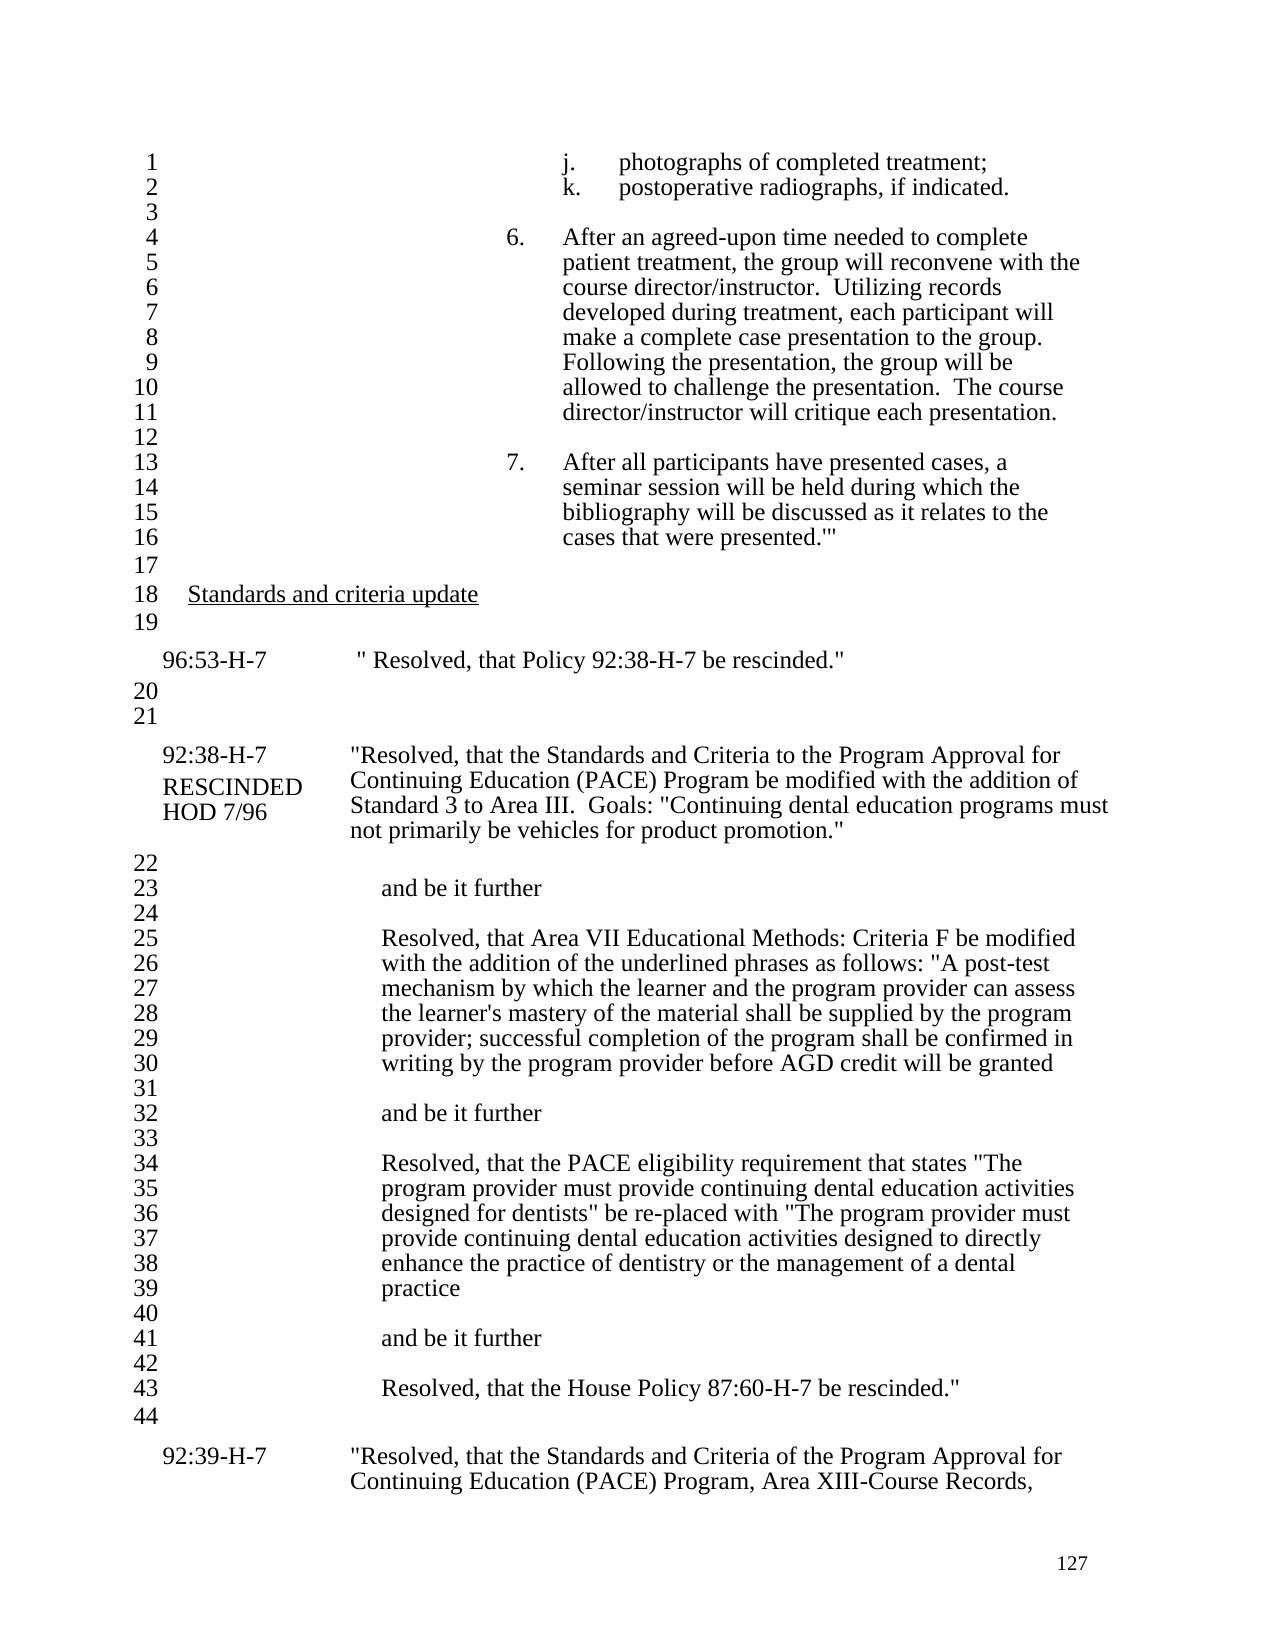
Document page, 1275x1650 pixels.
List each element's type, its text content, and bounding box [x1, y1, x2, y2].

text k. postoperative radiographs, if indicated. [562, 175, 1087, 200]
text Resolved, that the House Policy 87:60-H-7 be rescinded." [381, 1376, 1087, 1401]
text 6. After an agreed-upon time needed to complete patient treatment, the group will reconvene with the course director/instructor. Utilizing records developed during treatment, each participant will make a complete case presentation to the group. Following the presentation, the group will be allowed to challenge the presentation. The course director/instructor will critique each presentation. [506, 225, 1087, 425]
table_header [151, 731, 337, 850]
text and be it further [187, 1326, 1087, 1351]
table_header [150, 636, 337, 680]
text and be it further [187, 1101, 1087, 1126]
text Standards and criteria update [187, 579, 1087, 607]
text Resolved, that Area VII Educational Methods: Criteria F be modified with the addition of the underlined phrases as follows: "A post-test mechanism by which the learner and the program provider can assess the learner's mastery of the material shall be supplied by the program provider; successful completion of the program shall be confirmed in writing by the program provider before AGD credit will be granted [381, 926, 1087, 1076]
text and be it further [187, 876, 1087, 901]
text j. photographs of completed treatment; [562, 150, 1087, 175]
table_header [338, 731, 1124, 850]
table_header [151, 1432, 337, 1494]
text 7. After all participants have presented cases, a seminar session will be held during which the bibliography will be discussed as it relates to the cases that were presented.'" [506, 450, 1087, 550]
text Resolved, that the PACE eligibility requirement that states "The program provider must provide continuing dental education activities designed for dentists" be re-placed with "The program provider must provide continuing dental education activities designed to directly enhance the practice of dentistry or the management of a dental practice [381, 1151, 1087, 1301]
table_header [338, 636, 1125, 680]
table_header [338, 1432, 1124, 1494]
